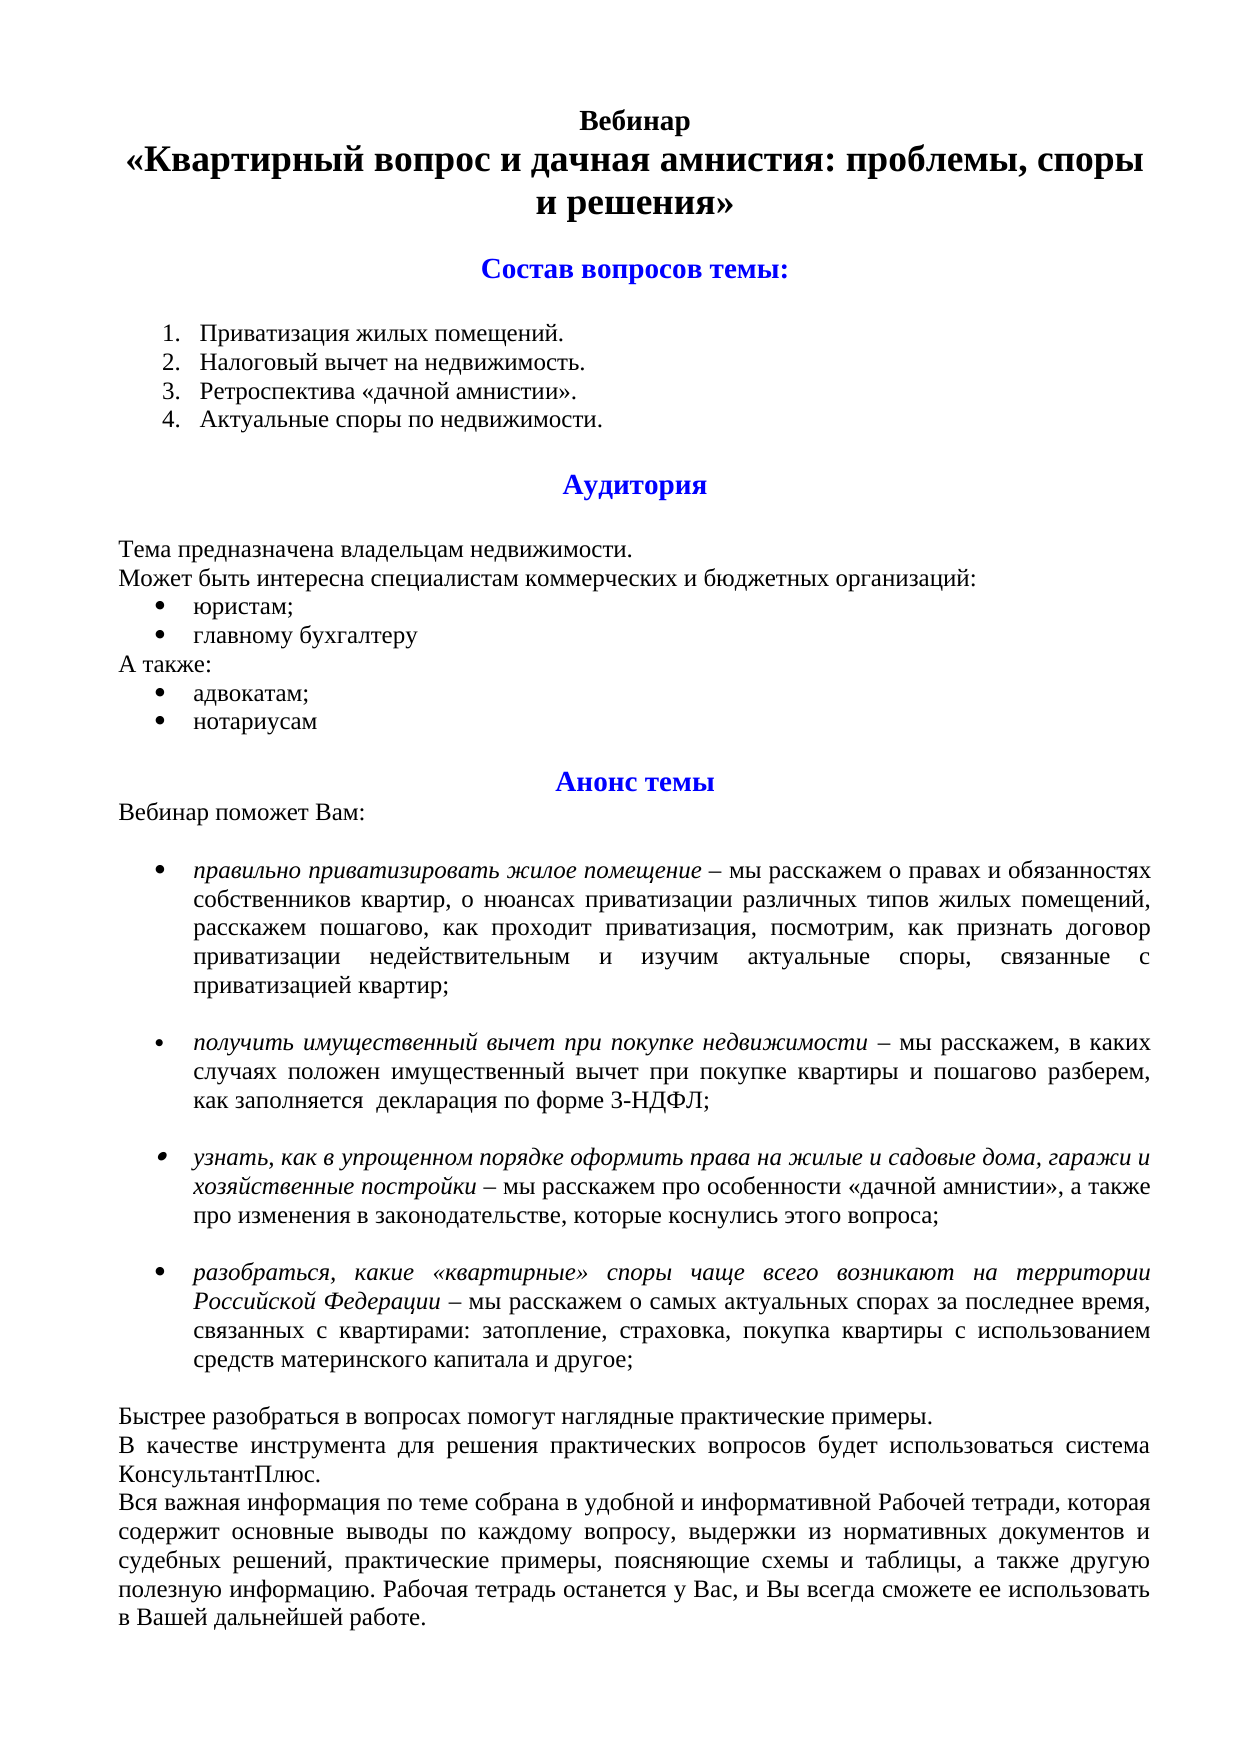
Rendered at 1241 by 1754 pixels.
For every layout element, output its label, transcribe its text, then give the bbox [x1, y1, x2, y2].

text Вебинар [118, 103, 1152, 136]
text В качестве инструмента для решения практических вопросов будет использоваться система Плюс. [118, 1430, 1152, 1487]
list главному бухгалтеру [156, 620, 1152, 649]
text Быстрее разобраться в вопросах помогут наглядные практические примеры. [118, 1401, 1152, 1430]
text Анонс темы [118, 764, 1152, 797]
list Актуальные споры по недвижимости. [162, 404, 1152, 433]
text А также: [118, 649, 1152, 678]
text Состав вопросов темы: [118, 251, 1152, 285]
text Вся важная информация по теме собрана в удобной и информативной Рабочей тетради, которая содержит основные выводы по каждому вопросу, выдержки из нормативных документов и судебных решений, практические примеры, поясняющие схемы и таблицы, а также другую полезную информацию. Рабочая тетрадь останется у Вас, и Вы всегда сможете ее использовать в Вашей дальнейшей работе. [118, 1487, 1152, 1631]
list Ретроспектива «дачной амнистии». [162, 376, 1152, 404]
list нотариусам [156, 706, 1152, 735]
text «Квартирный вопрос и дачная амнистия: проблемы, споры и решения» [118, 136, 1152, 222]
list правильно приватизировать жилое помещение – мы расскажем о правах и обязанностях собственников квартир, о нюансах приватизации различных типов жилых помещений, расскажем пошагово, как проходит приватизация, посмотрим, как признать договор приватизации недействительным и изучим актуальные споры, связанные с приватизацией квартир; [156, 855, 1152, 999]
list разобраться, какие «квартирные» споры чаще всего возникают на территории Российской Федерации – мы расскажем о самых актуальных спорах за последнее время, связанных с квартирами: затопление, страховка, покупка квартиры с использованием средств материнского капитала и другое; [156, 1257, 1152, 1372]
text Вебинар поможет Вам: [118, 797, 1152, 826]
list узнать, как в упрощенном порядке оформить права на жилые и садовые дома, гаражи и хозяйственные постройки – мы расскажем про особенности «дачной амнистии», а также про изменения в законодательстве, которые коснулись этого вопроса; [156, 1142, 1152, 1229]
text Аудитория [118, 467, 1152, 500]
list юристам; [156, 591, 1152, 620]
list Приватизация жилых помещений. [162, 318, 1152, 347]
list адвокатам; [156, 678, 1152, 706]
text Тема предназначена владельцам недвижимости. [118, 534, 1152, 563]
text Может быть интересна специалистам коммерческих и бюджетных организаций: [118, 563, 1152, 591]
list получить имущественный вычет при покупке недвижимости – мы расскажем, в каких случаях положен имущественный вычет при покупке квартиры и пошагово разберем, как заполняется декларация по форме 3-НДФЛ; [156, 1027, 1152, 1114]
list Налоговый вычет на недвижимость. [162, 347, 1152, 376]
